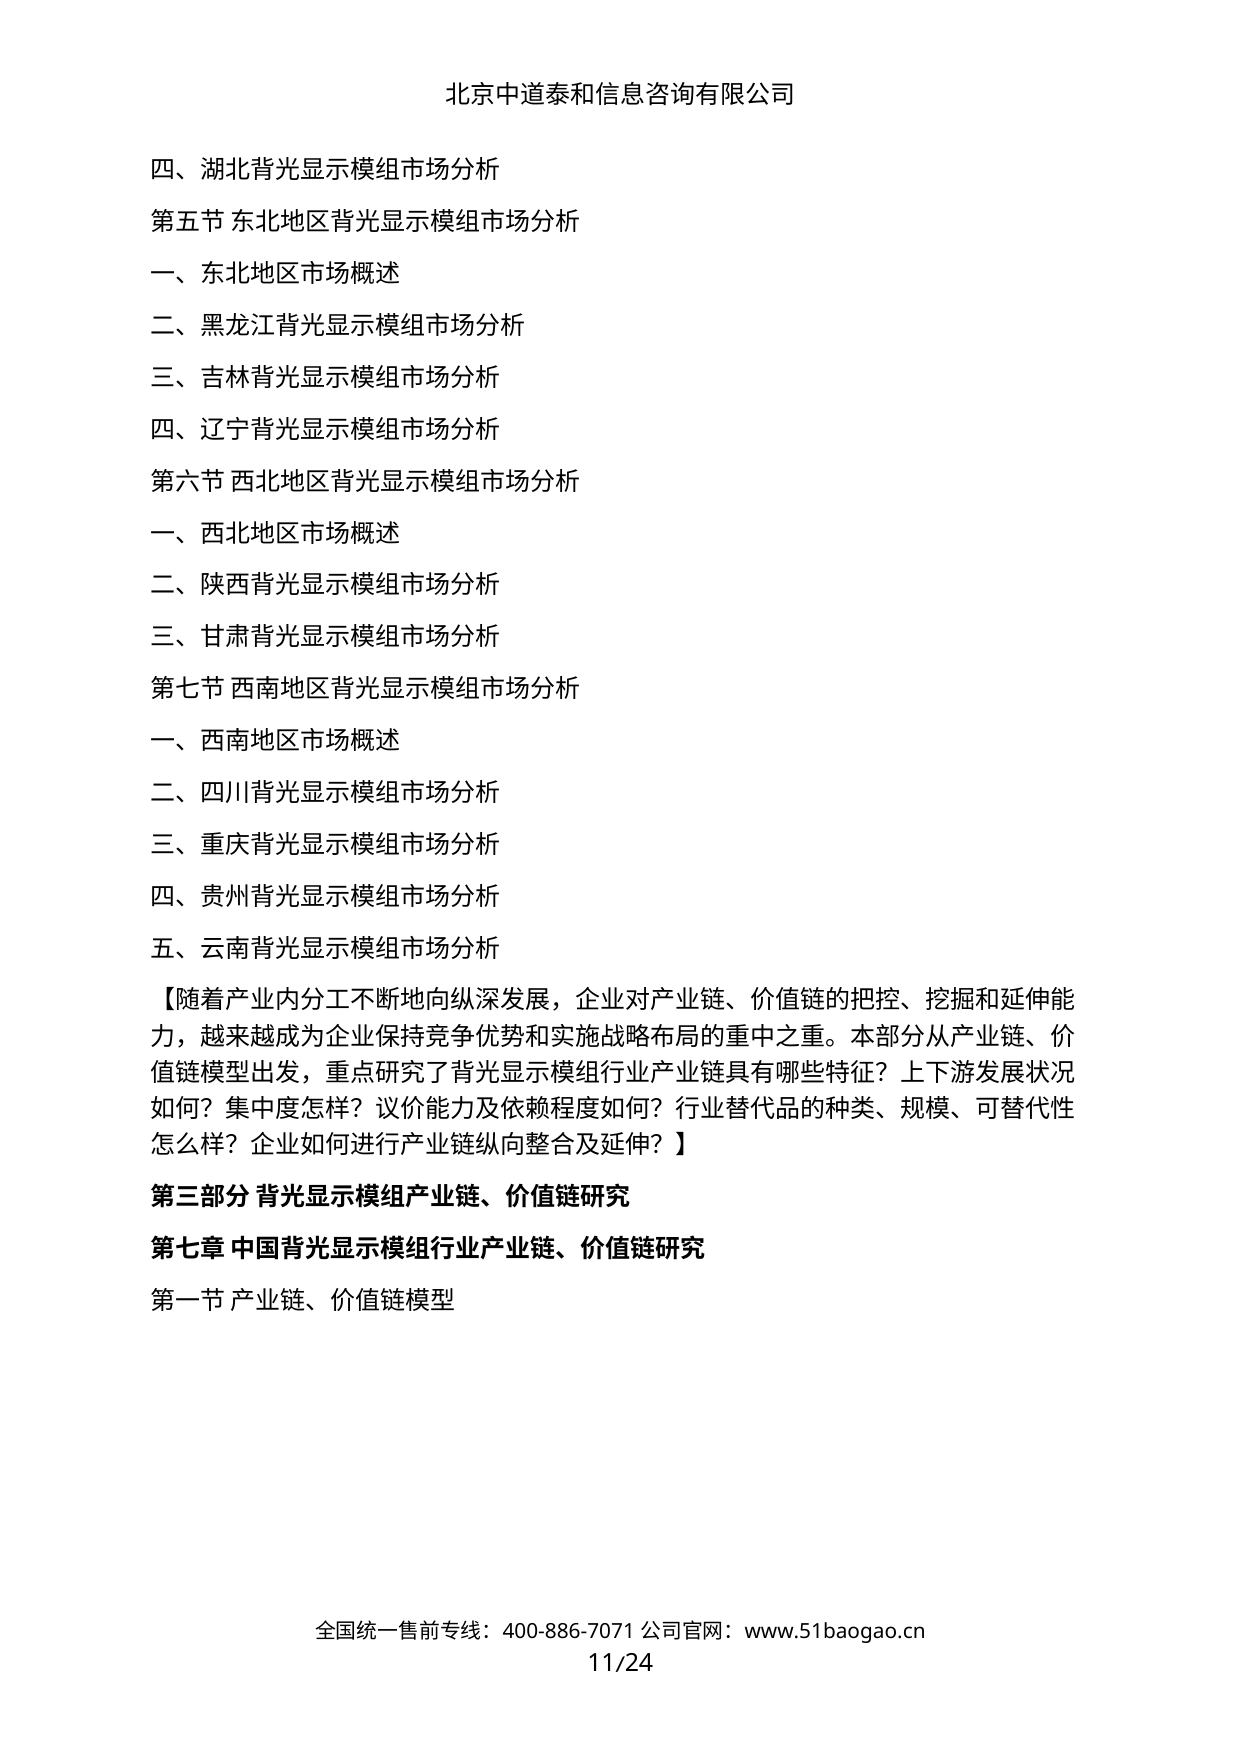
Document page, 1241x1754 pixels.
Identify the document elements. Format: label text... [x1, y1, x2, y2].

text 第五节 东北地区背光显示模组市场分析 [150, 202, 1090, 238]
text 【随着产业内分工不断地向纵深发展，企业对产业链、价值链的把控、挖掘和延伸能力，越来越成为企业保持竞争优势和实施战略布局的重中之重。本部分从产业链、价值链模型出发，重点研究了背光显示模组行业产业链具有哪些特征？上下游发展状况如何？集中度怎样？议价能力及依赖程度如何？行业替代品的种类、规模、可替代性怎么样？企业如何进行产业链纵向整合及延伸？】 [150, 980, 1090, 1161]
text 第七节 西南地区背光显示模组市场分析 [150, 669, 1090, 705]
text 四、贵州背光显示模组市场分析 [150, 876, 1090, 912]
text 三、吉林背光显示模组市场分析 [150, 357, 1090, 394]
text 第一节 产业链、价值链模型 [150, 1281, 1090, 1317]
text 第三部分 背光显示模组产业链、价值链研究 [150, 1177, 1090, 1213]
text 第六节 西北地区背光显示模组市场分析 [150, 461, 1090, 497]
text 一、西北地区市场概述 [150, 513, 1090, 549]
text 一、东北地区市场概述 [150, 254, 1090, 290]
text 二、黑龙江背光显示模组市场分析 [150, 306, 1090, 342]
text 三、甘肃背光显示模组市场分析 [150, 617, 1090, 653]
text 二、四川背光显示模组市场分析 [150, 772, 1090, 809]
text 二、陕西背光显示模组市场分析 [150, 565, 1090, 601]
text 四、辽宁背光显示模组市场分析 [150, 409, 1090, 446]
text 第七章 中国背光显示模组行业产业链、价值链研究 [150, 1229, 1090, 1265]
text 三、重庆背光显示模组市场分析 [150, 824, 1090, 861]
text 一、西南地区市场概述 [150, 721, 1090, 757]
text 五、云南背光显示模组市场分析 [150, 928, 1090, 964]
text 四、湖北背光显示模组市场分析 [150, 150, 1090, 186]
